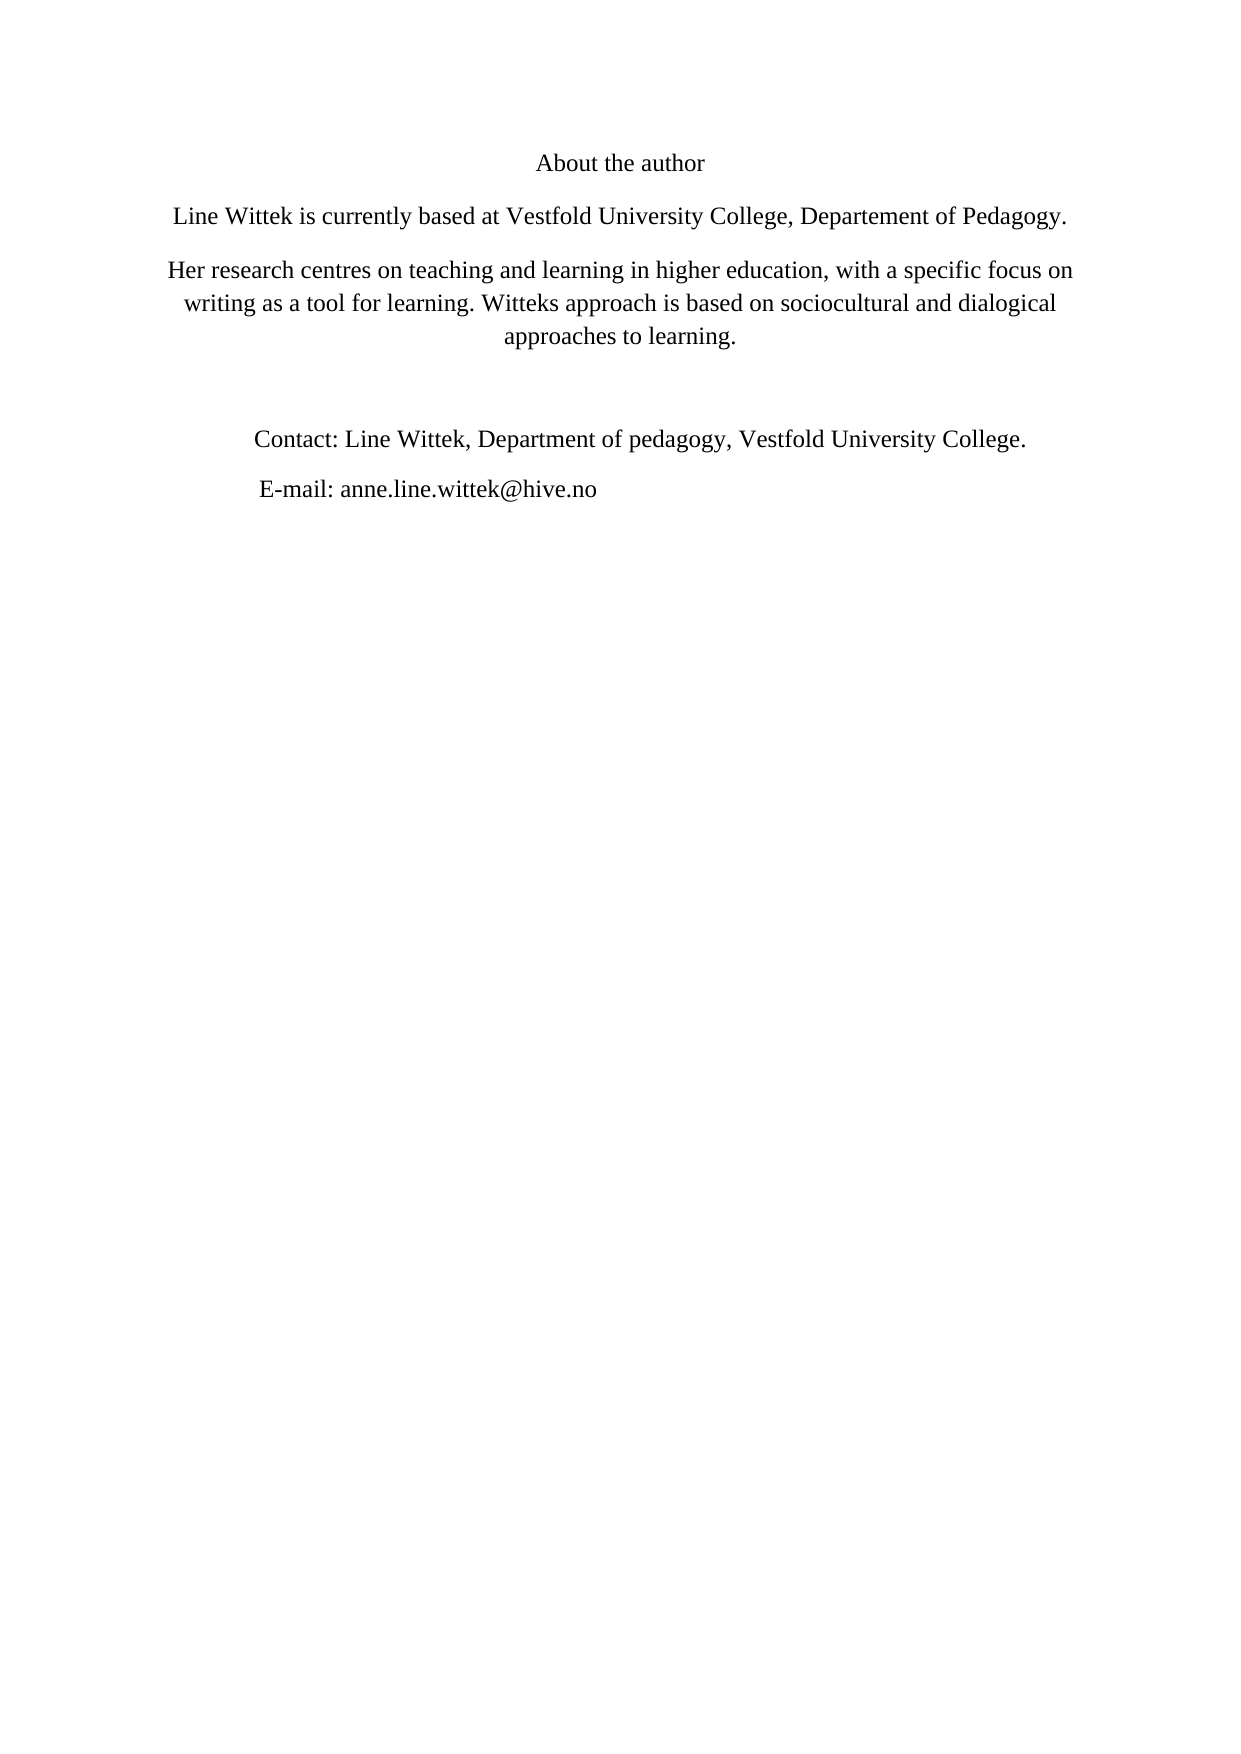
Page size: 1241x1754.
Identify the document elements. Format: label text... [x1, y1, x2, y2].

text Contact: Line Wittek, Department of pedagogy, Vestfold University College. [148, 424, 1093, 453]
text Her research centres on teaching and learning in higher education, with a specific focus on writing as a tool for learning. Witteks approach is based on sociocultural and dialogical approaches to learning. [148, 255, 1093, 350]
text E-mail: anne.line.wittek@hive.no [221, 474, 1093, 502]
text About the author [148, 148, 1093, 176]
text Line Wittek is currently based at Vestfold University College, Departement of Pedagogy. [148, 201, 1093, 230]
